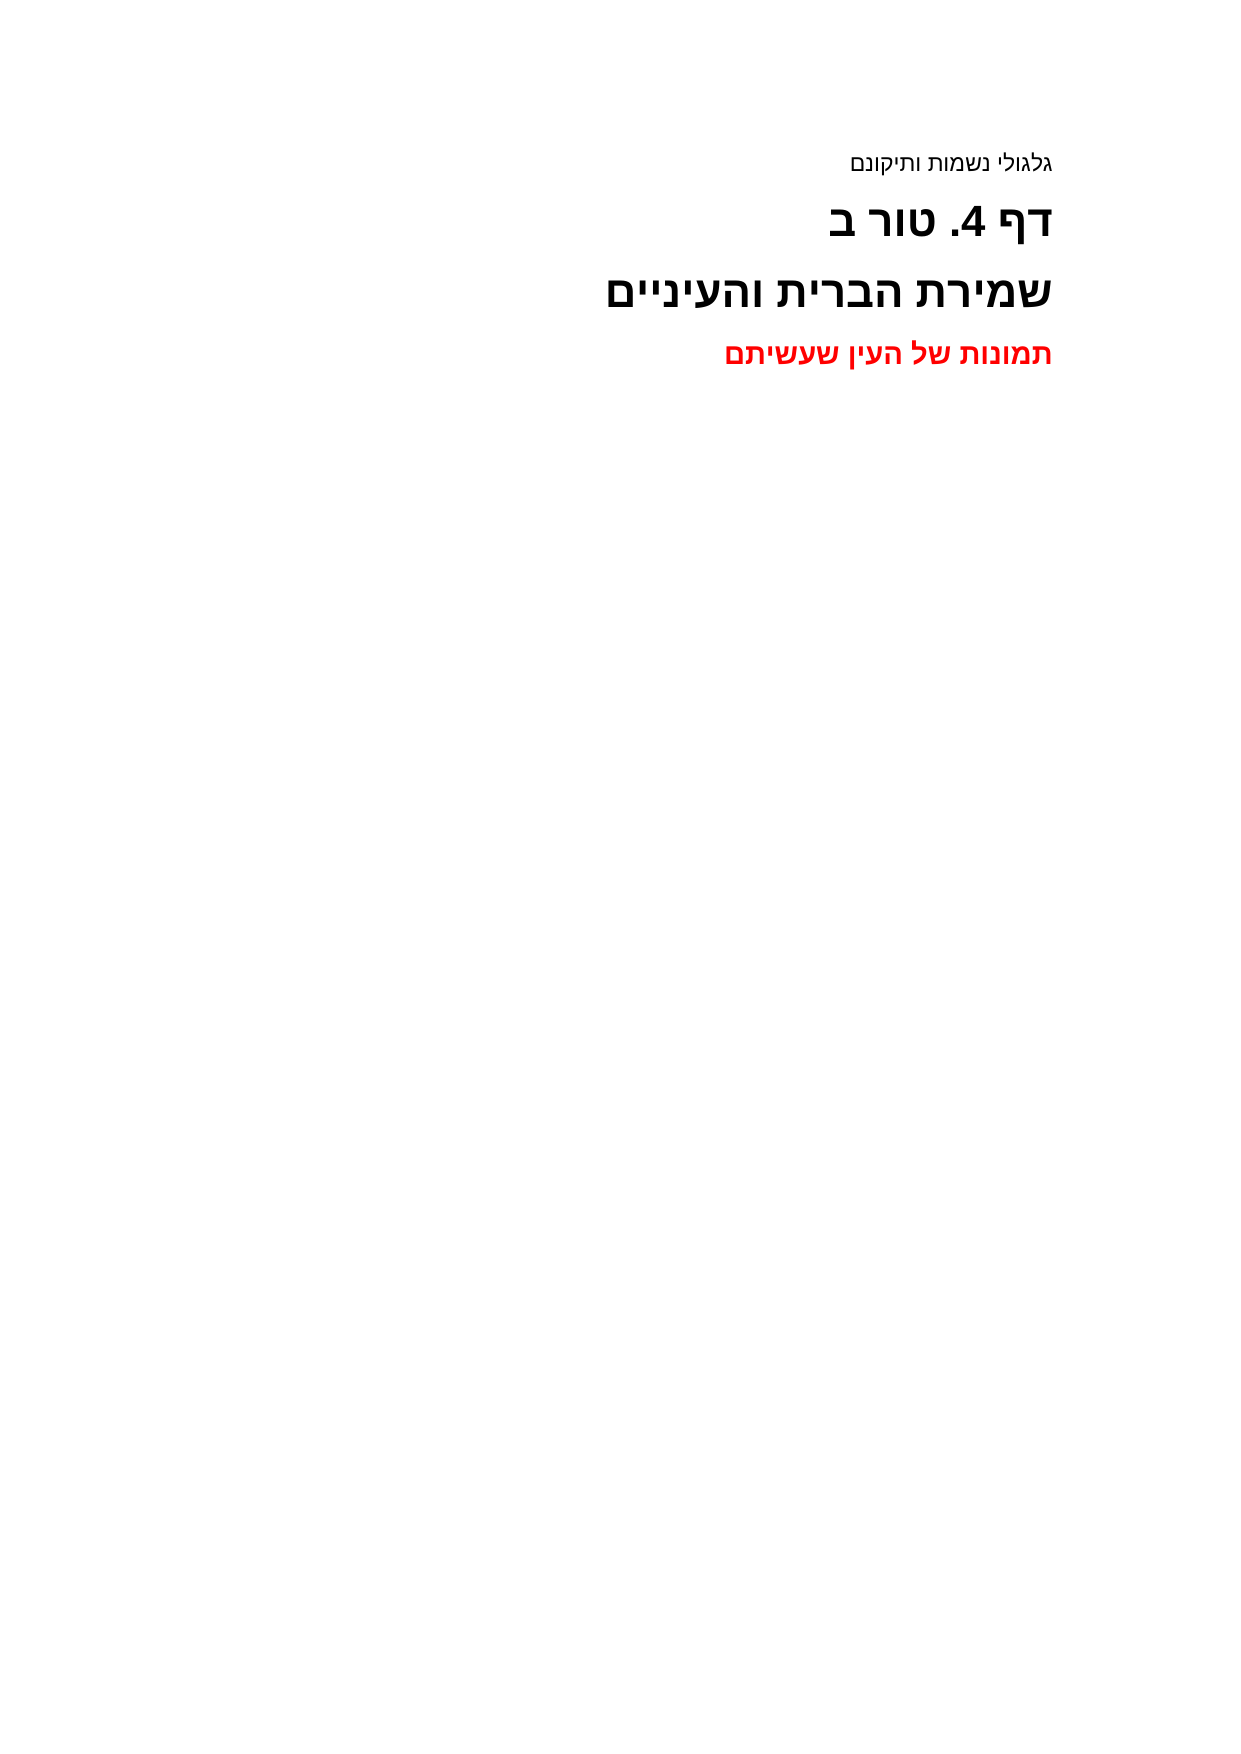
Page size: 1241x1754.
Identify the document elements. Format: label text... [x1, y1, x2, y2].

text שמירת הברית והעיניים [187, 266, 1053, 316]
text תמונות של העין שעשיתם [187, 337, 1053, 371]
text דף 4. טור ב [187, 195, 1053, 245]
text גלגולי נשמות ותיקונם [187, 150, 1053, 176]
